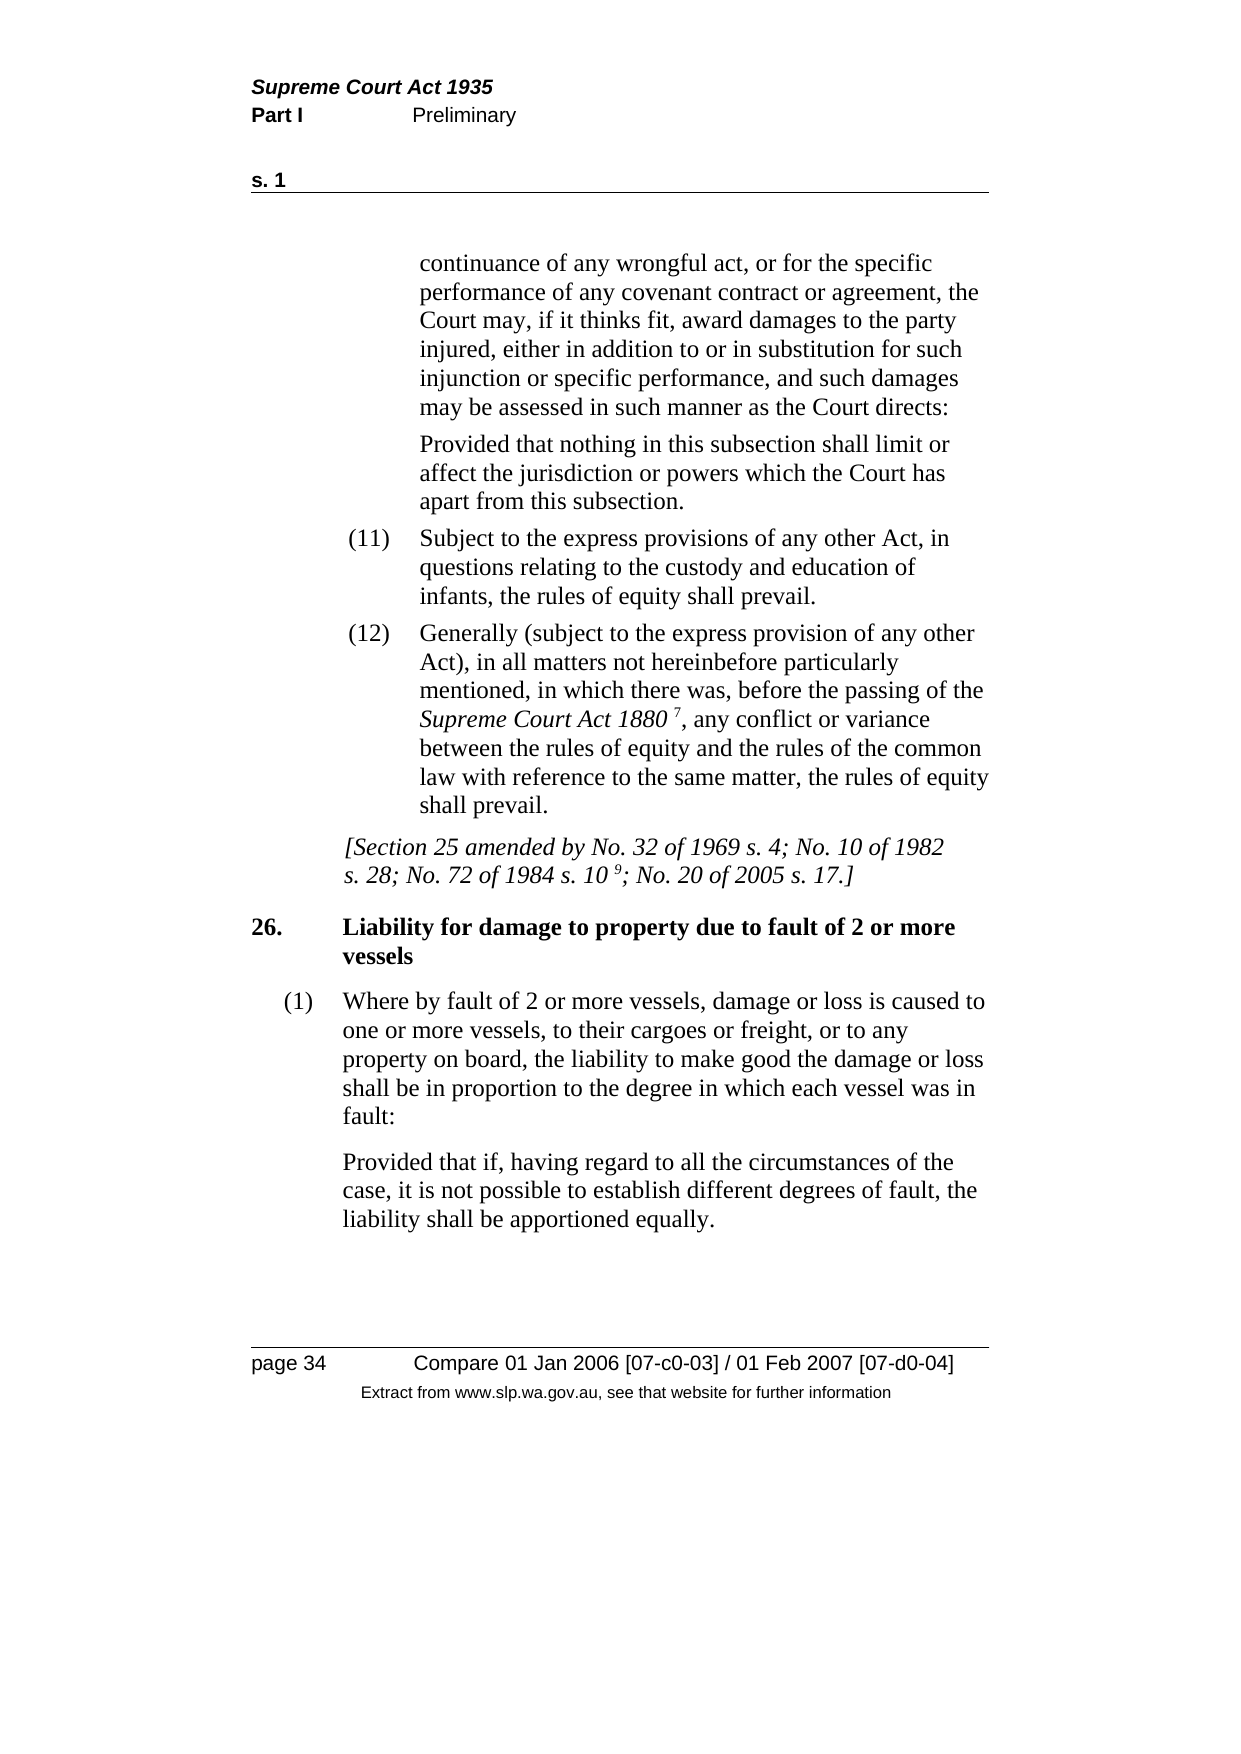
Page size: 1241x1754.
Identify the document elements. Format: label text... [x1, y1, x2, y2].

text [Section 25 amended by No. 32 of 1969 s. 4; No. 10 of 1982 s. 28; No. 72 of 1984 s. 10 9; No. 20 of 2005 s. 17.] [251, 832, 989, 889]
text (12) Generally (subject to the express provision of any other Act), in all matters not hereinbefore particularly mentioned, in which there was, before the passing of the Supreme Court Act 1880 7, any conflict or variance between the rules of equity and the rules of the common law with reference to the same matter, the rules of equity shall prevail. [251, 618, 989, 819]
subtitle 26. Liability for damage to property due to fault of 2 or more vessels [251, 912, 989, 970]
text (1) Where by fault of 2 or more vessels, damage or loss is caused to one or more vessels, to their cargoes or freight, or to any property on board, the liability to make good the damage or loss shall be in proportion to the degree in which each vessel was in fault: [251, 986, 989, 1130]
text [251, 248, 989, 421]
text Provided that nothing in this subsection shall limit or affect the jurisdiction or powers which the Court has apart from this subsection. [251, 429, 989, 515]
text (11) Subject to the express provisions of any other Act, in questions relating to the custody and education of infants, the rules of equity shall prevail. [251, 523, 989, 610]
text Provided that if, having regard to all the circumstances of the case, it is not possible to establish different degrees of fault, the liability shall be apportioned equally. [251, 1147, 989, 1233]
